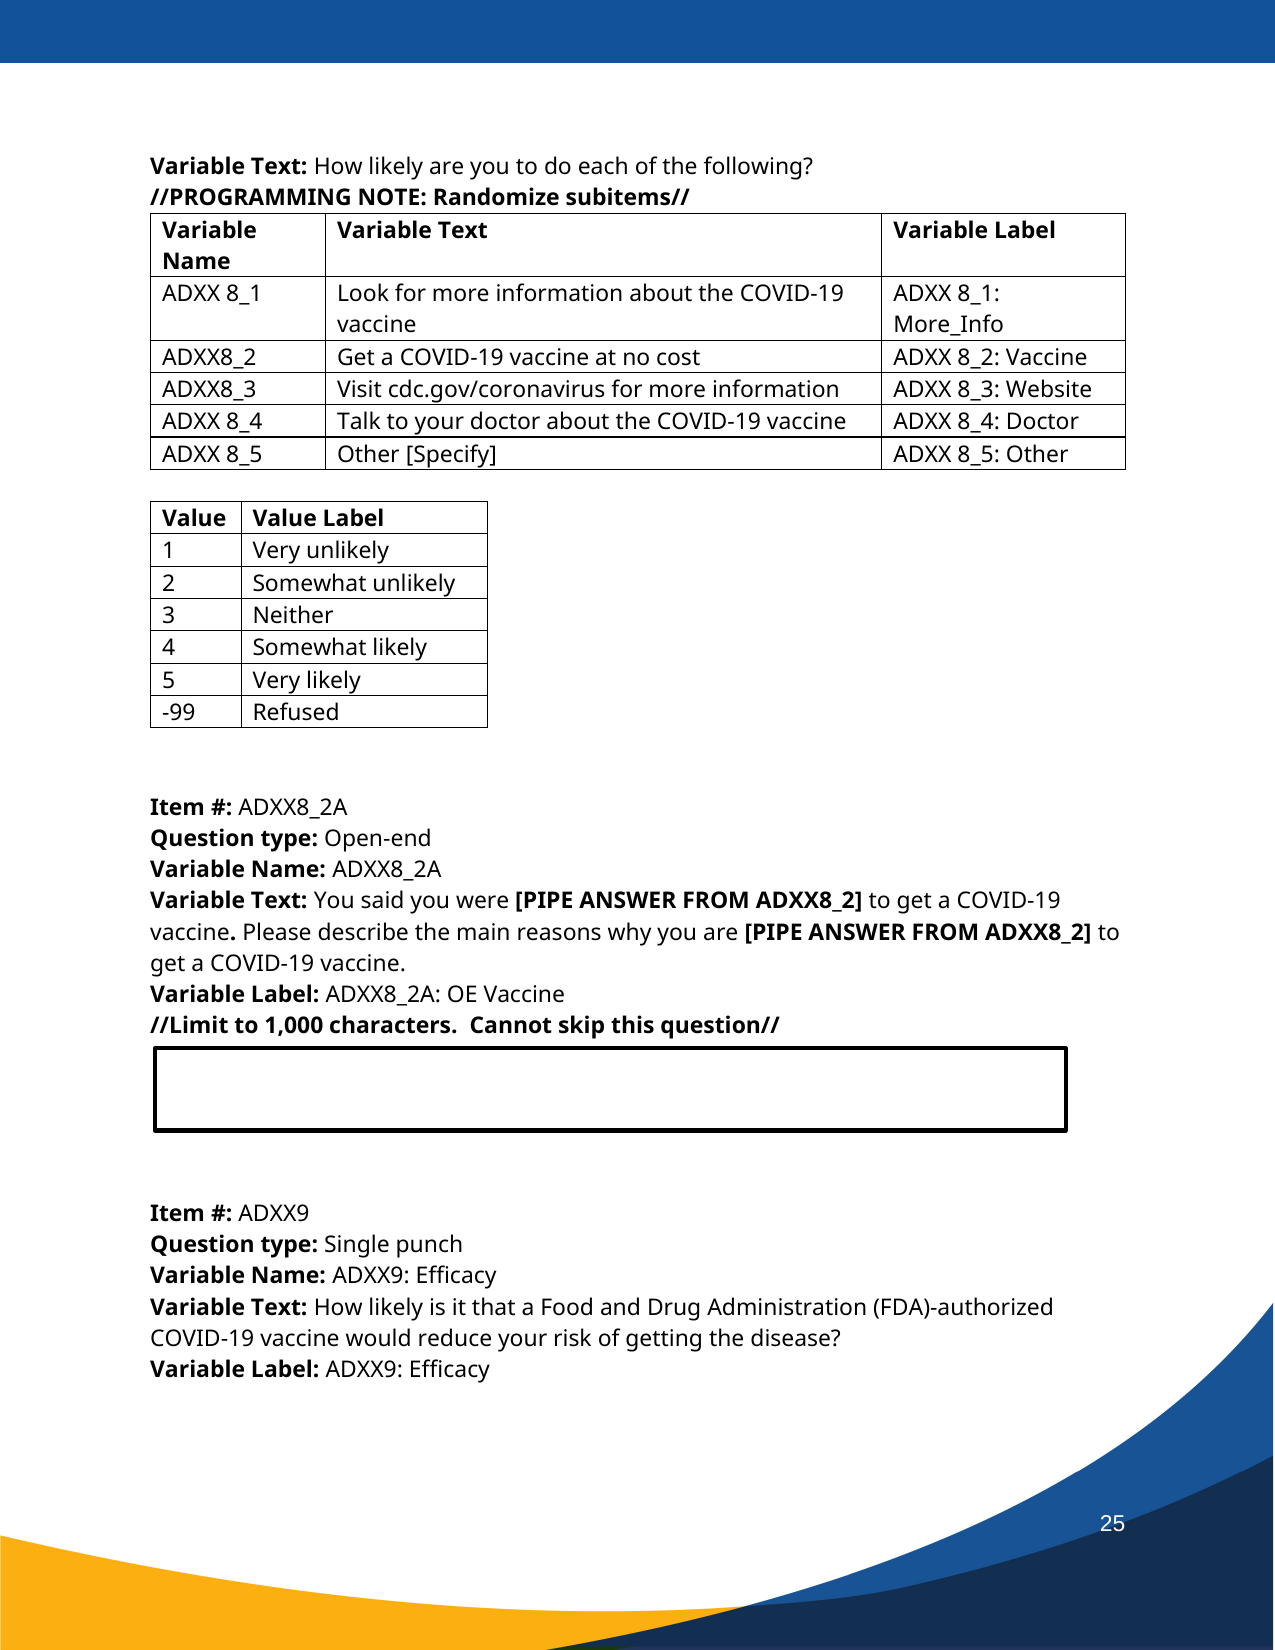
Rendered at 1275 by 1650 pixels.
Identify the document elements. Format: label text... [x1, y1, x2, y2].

text Variable Name: ADXX9: Efficacy [150, 1259, 1125, 1291]
table_cell Visit cdc.gov/coronavirus for more information [326, 373, 881, 404]
text Item #: ADXX9 [150, 1197, 1125, 1228]
text Variable Text: How likely are you to do each of the following? [150, 150, 1125, 181]
picture [0, 1292, 1274, 1650]
table_cell Get a COVID-19 vaccine at no cost [326, 341, 881, 372]
text Item #: ADXX8_2A [150, 791, 1125, 822]
text Question type: Open-end [150, 822, 1125, 853]
table_cell ADXX 8_5 [151, 438, 325, 469]
text //PROGRAMMING NOTE: Randomize subitems// [150, 181, 1125, 212]
table_cell ADXX 8_4 [151, 405, 325, 436]
table_cell ADXX 8_2: Vaccine [882, 341, 1125, 372]
table_header Value Label [242, 502, 487, 533]
text //Limit to 1,000 characters. Cannot skip this question// [150, 1009, 1125, 1041]
table_cell Other [Specify] [326, 438, 881, 469]
text Variable Text: How likely is it that a Food and Drug Administration (FDA)-authorized COVID-19 vaccine would reduce your risk of getting the disease? [150, 1291, 1125, 1353]
table_cell ADXX 8_5: Other [882, 438, 1125, 469]
table_cell Very likely [242, 664, 487, 695]
table_cell Somewhat unlikely [242, 567, 487, 598]
table_cell Somewhat likely [242, 631, 487, 662]
table_cell Neither [242, 599, 487, 630]
table_cell 5 [151, 664, 241, 695]
table_cell Refused [242, 696, 487, 727]
table_cell 2 [151, 567, 241, 598]
table_cell Talk to your doctor about the COVID-19 vaccine [326, 405, 881, 436]
text Variable Text: You said you were [PIPE ANSWER FROM ADXX8_2] to get a COVID-19 vaccine. Please describe the main reasons why you are [PIPE ANSWER FROM ADXX8_2] to get a COVID-19 vaccine. [150, 884, 1125, 978]
table_cell ADXX 8_1: More_Info [882, 277, 1125, 339]
table_cell Look for more information about the COVID-19 vaccine [326, 277, 881, 339]
table_header Variable Name [151, 214, 325, 276]
table_cell -99 [151, 696, 241, 727]
text Question type: Single punch [150, 1228, 1125, 1259]
table_cell ADXX8_3 [151, 373, 325, 404]
text Variable Name: ADXX8_2A [150, 853, 1125, 884]
table_header Value [151, 502, 241, 533]
text Variable Label: ADXX9: Efficacy [150, 1353, 1125, 1384]
table_cell ADXX 8_4: Doctor [882, 405, 1125, 436]
table_cell Very unlikely [242, 534, 487, 566]
table_header Variable Label [882, 214, 1125, 276]
table_cell 4 [151, 631, 241, 662]
table_cell ADXX8_2 [151, 341, 325, 372]
text Variable Label: ADXX8_2A: OE Vaccine [150, 978, 1125, 1009]
table_cell 3 [151, 599, 241, 630]
table_cell 1 [151, 534, 241, 566]
table_header Variable Text [326, 214, 881, 276]
table_cell ADXX 8_1 [151, 277, 325, 339]
table_cell ADXX 8_3: Website [882, 373, 1125, 404]
